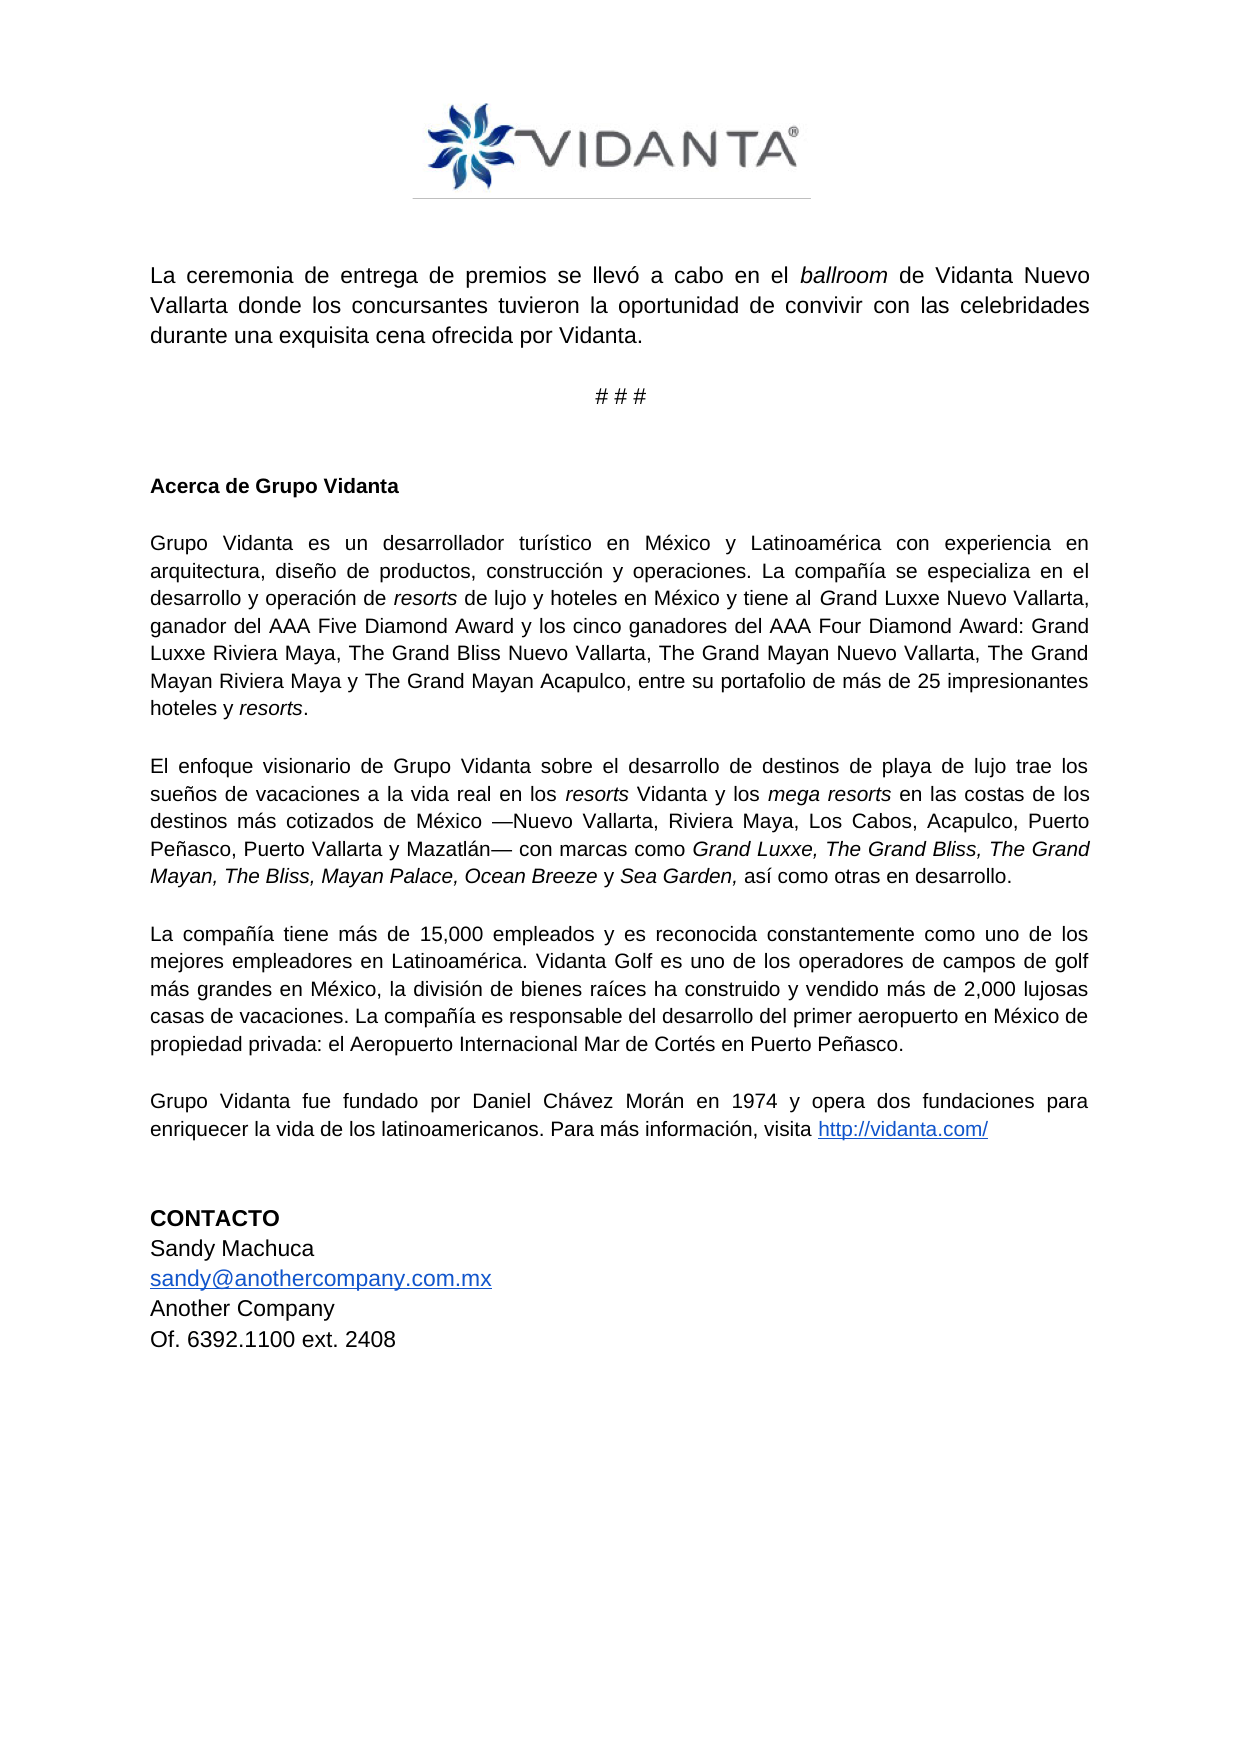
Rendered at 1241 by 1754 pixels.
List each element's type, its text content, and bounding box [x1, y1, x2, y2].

text sandy@anothercompany.com.mx [150, 1265, 1090, 1292]
text La ceremonia de entrega de premios se llevó a cabo en el ballroom de Vidanta Nuevo Vallarta donde los concursantes tuvieron la oportunidad de convivir con las celebridades durante una exquisita cena ofrecida por Vidanta. [150, 262, 1090, 349]
text Grupo Vidanta es un desarrollador turístico en México y Latinoamérica con experiencia en arquitectura, diseño de productos, construcción y operaciones. La compañía se especializa en el desarrollo y operación de resorts de lujo y hoteles en México y tiene al Grand Luxxe Nuevo Vallarta, ganador del AAA Five Diamond Award y los cinco ganadores del AAA Four Diamond Award: Grand Luxxe Riviera Maya, The Grand Bliss Nuevo Vallarta, The Grand Mayan Nuevo Vallarta, The Grand Mayan Riviera Maya y The Grand Mayan Acapulco, entre su portafolio de más de 25 impresionantes hoteles y resorts. [150, 531, 1090, 720]
text El enfoque visionario de Grupo Vidanta sobre el desarrollo de destinos de playa de lujo trae los sueños de vacaciones a la vida real en los resorts Vidanta y los mega resorts en las costas de los destinos más cotizados de México —Nuevo Vallarta, Riviera Maya, Los Cabos, Acapulco, Puerto Peñasco, Puerto Vallarta y Mazatlán— con marcas como Grand Luxxe, The Grand Bliss, The Grand Mayan, The Bliss, Mayan Palace, Ocean Breeze y Sea Garden, así como otras en desarrollo. [150, 754, 1090, 888]
text Acerca de Grupo Vidanta [150, 473, 1090, 497]
text Grupo Vidanta fue fundado por Daniel Chávez Morán en 1974 y opera dos fundaciones para enriquecer la vida de los latinoamericanos. Para más información, visita http://vidanta.com/ [150, 1089, 1090, 1141]
text CONTACTO [150, 1205, 1090, 1231]
text Another Company [150, 1295, 1090, 1322]
picture [412, 93, 811, 199]
text Sandy Machuca [150, 1235, 1090, 1261]
text Of. 6392.1100 ext. 2408 [150, 1326, 1090, 1352]
text # # # [150, 383, 1090, 409]
text La compañía tiene más de 15,000 empleados y es reconocida constantemente como uno de los mejores empleadores en Latinoamérica. Vidanta Golf es uno de los operadores de campos de golf más grandes en México, la división de bienes raíces ha construido y vendido más de 2,000 lujosas casas de vacaciones. La compañía es responsable del desarrollo del primer aeropuerto en México de propiedad privada: el Aeropuerto Internacional Mar de Cortés en Puerto Peñasco. [150, 922, 1090, 1056]
